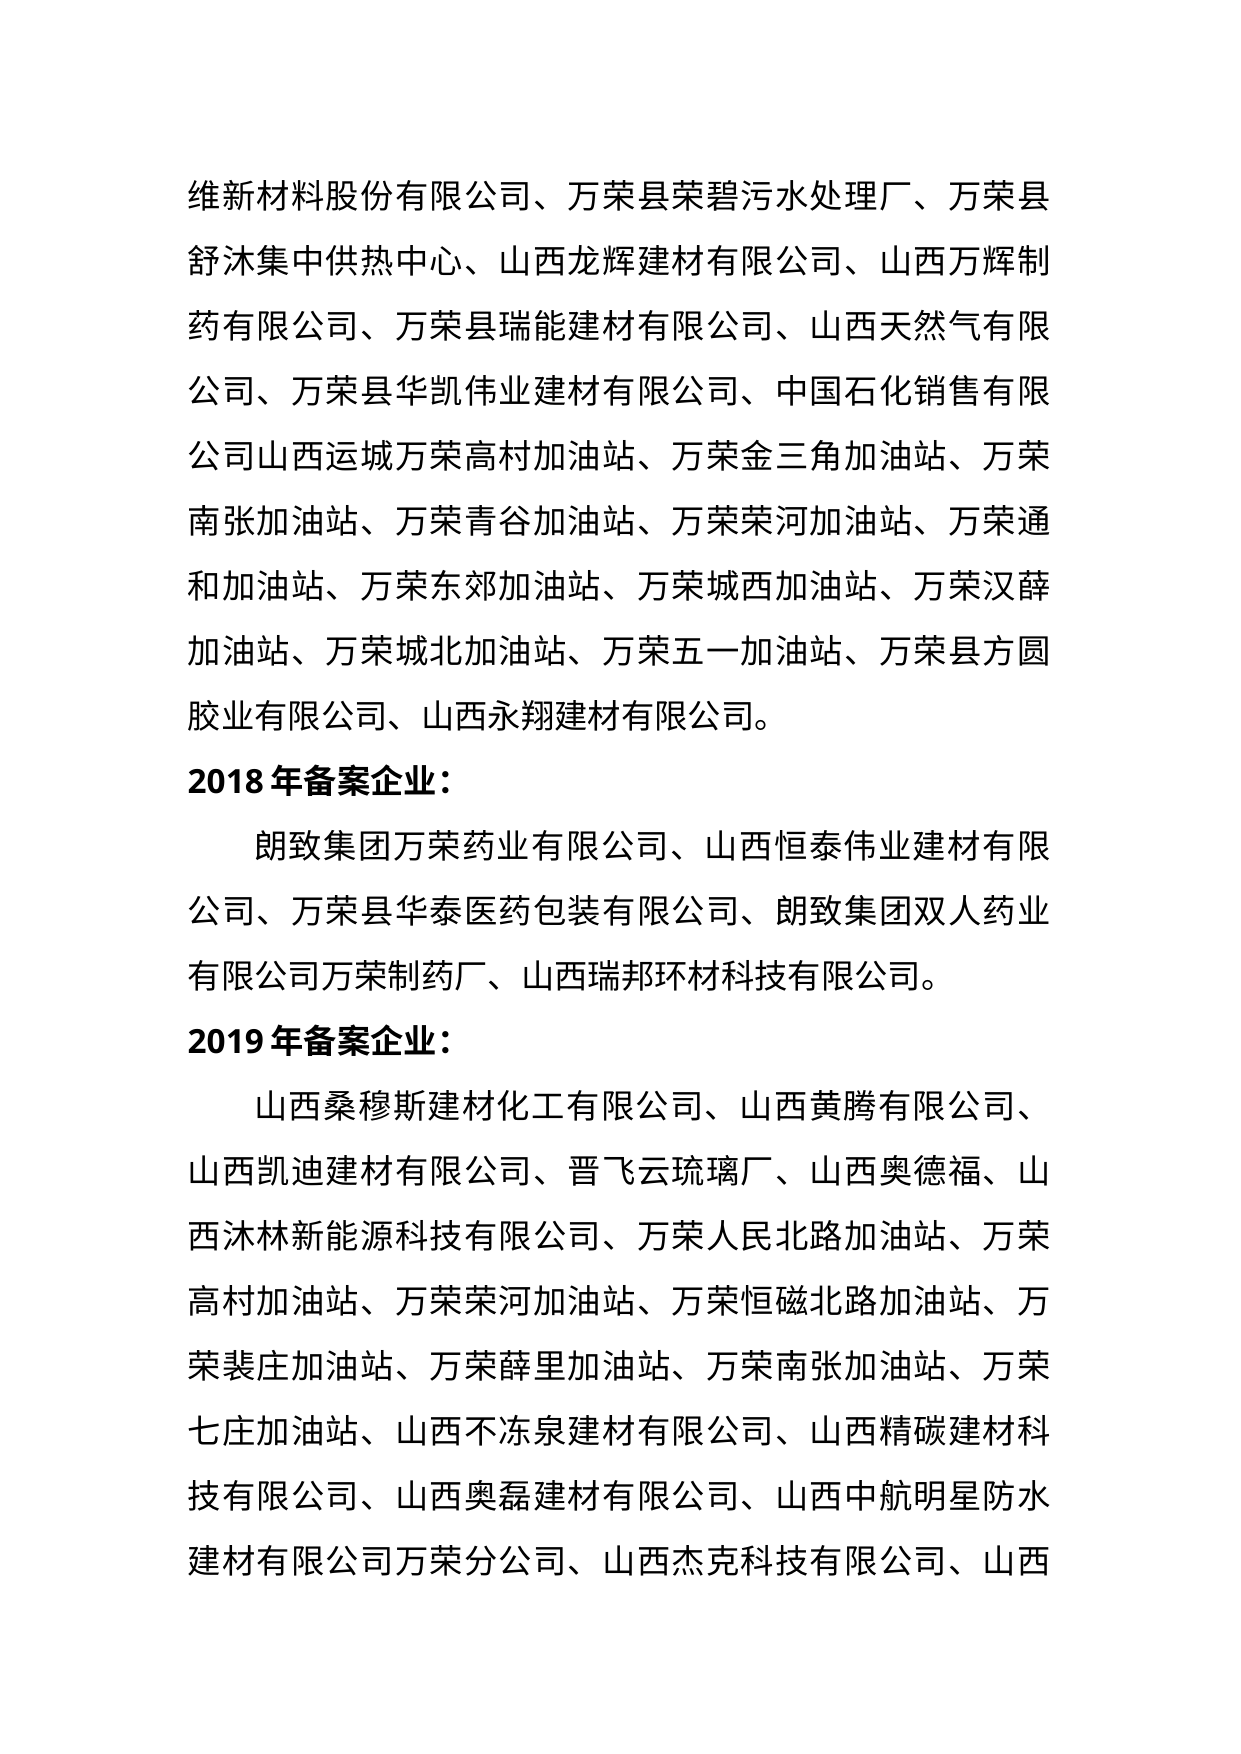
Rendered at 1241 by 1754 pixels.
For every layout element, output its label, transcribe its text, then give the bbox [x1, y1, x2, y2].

text 2018年备案企业： [187, 747, 1053, 812]
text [187, 1072, 1053, 1592]
text 2019年备案企业： [187, 1007, 1053, 1072]
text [187, 162, 1053, 747]
text 朗致集团万荣药业有限公司、山西恒泰伟业建材有限公司、万荣县华泰医药包装有限公司、朗致集团双人药业有限公司万荣制药厂、山西瑞邦环材科技有限公司。 [187, 812, 1053, 1007]
